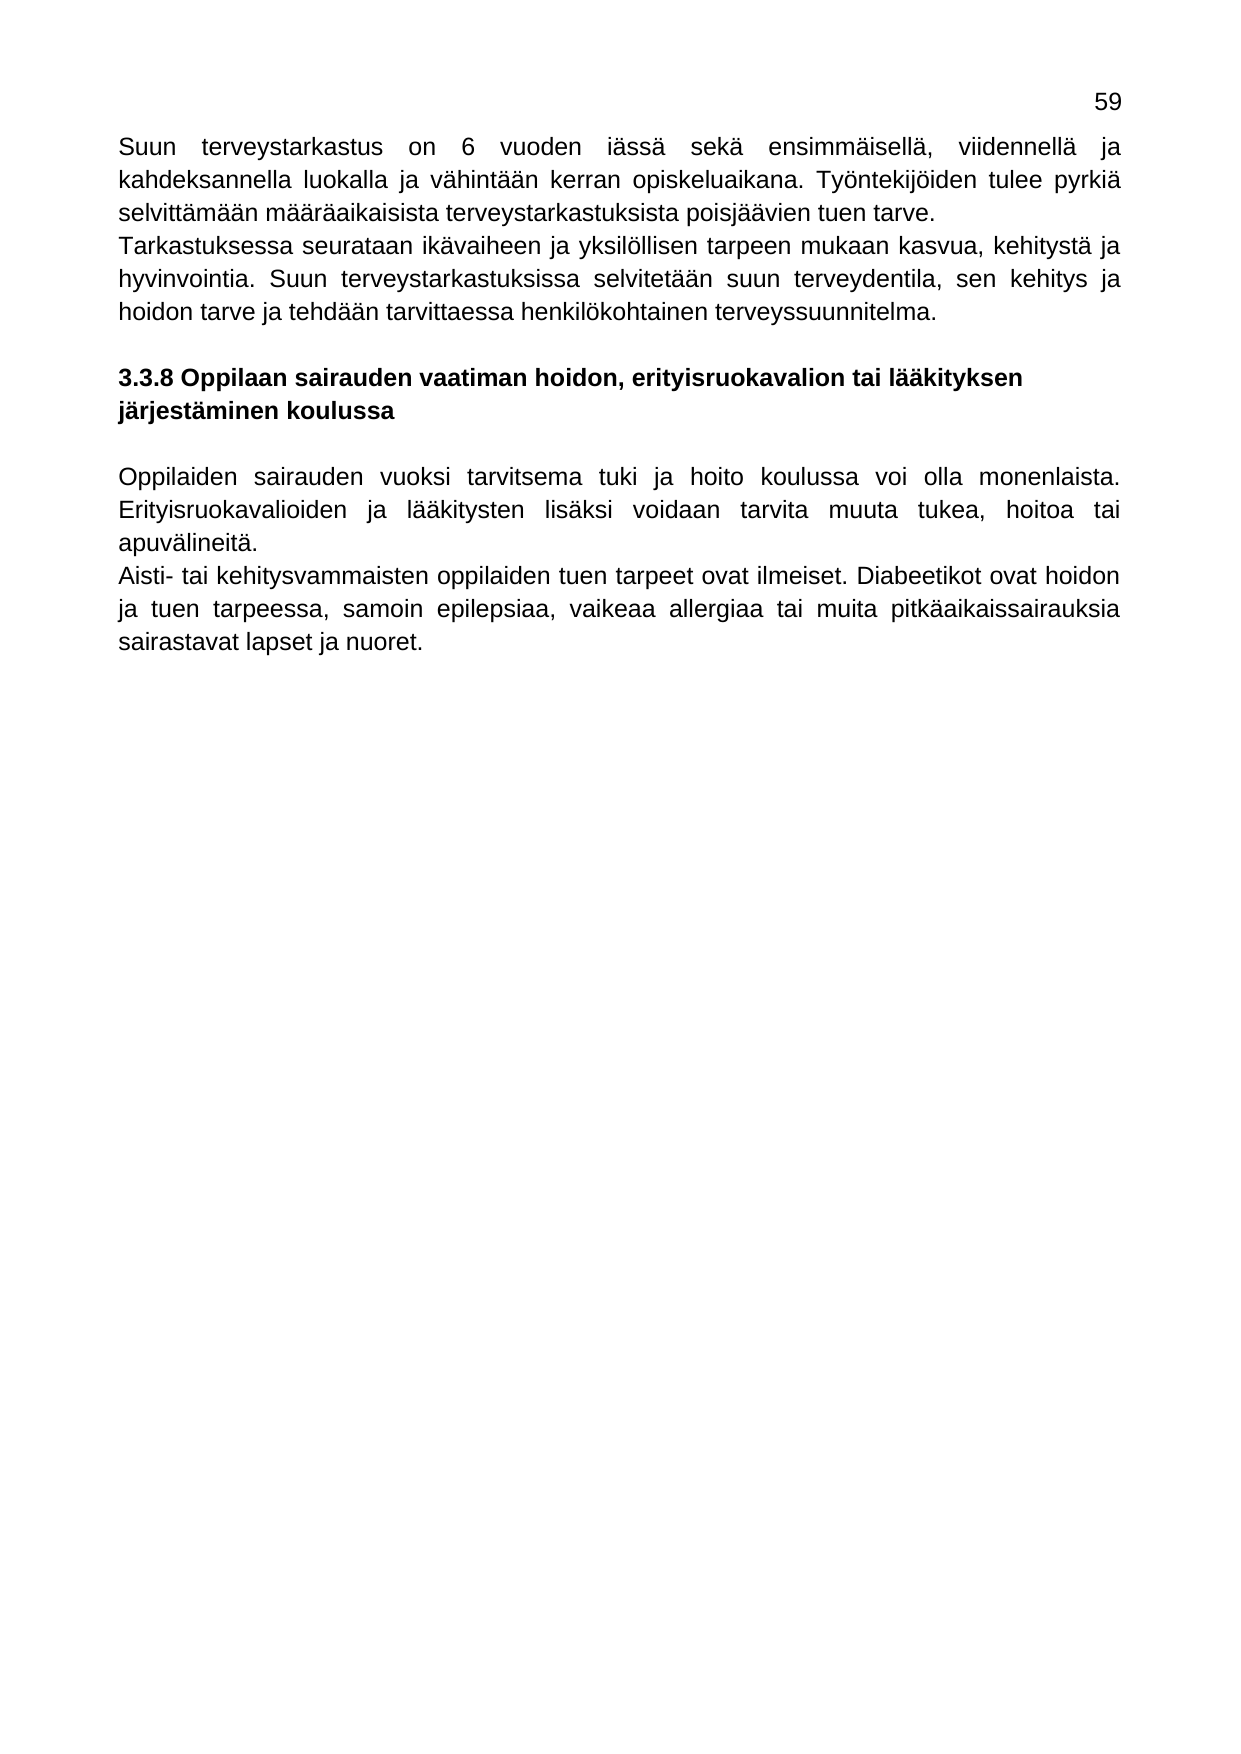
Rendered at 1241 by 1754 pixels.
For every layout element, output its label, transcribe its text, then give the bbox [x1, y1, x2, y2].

text Oppilaiden sairauden vuoksi tarvitsema tuki ja hoito koulussa voi olla monenlaista. Erityisruokavalioiden ja lääkitysten lisäksi voidaan tarvita muuta tukea, hoitoa tai apuvälineitä. Aisti- tai kehitysvammaisten oppilaiden tuen tarpeet ovat ilmeiset. Diabeetikot ovat hoidon ja tuen tarpeessa, samoin epilepsiaa, vaikeaa allergiaa tai muita pitkäaikaissairauksia sairastavat lapset ja nuoret. [118, 462, 1122, 656]
text Tarkastuksessa seurataan ikävaiheen ja yksilöllisen tarpeen mukaan kasvua, kehitystä ja hyvinvointia. Suun terveystarkastuksissa selvitetään suun terveydentila, sen kehitys ja hoidon tarve ja tehdään tarvittaessa henkilökohtainen terveyssuunnitelma. [118, 231, 1122, 326]
subtitle 3.3.8 Oppilaan sairauden vaatiman hoidon, erityisruokavalion tai lääkityksen järjestäminen koulussa [118, 363, 1122, 425]
text Suun terveystarkastus on 6 vuoden iässä sekä ensimmäisellä, viidennellä ja kahdeksannella luokalla ja vähintään kerran opiskeluaikana. Työntekijöiden tulee pyrkiä selvittämään määräaikaisista terveystarkastuksista poisjäävien tuen tarve. [118, 132, 1122, 227]
